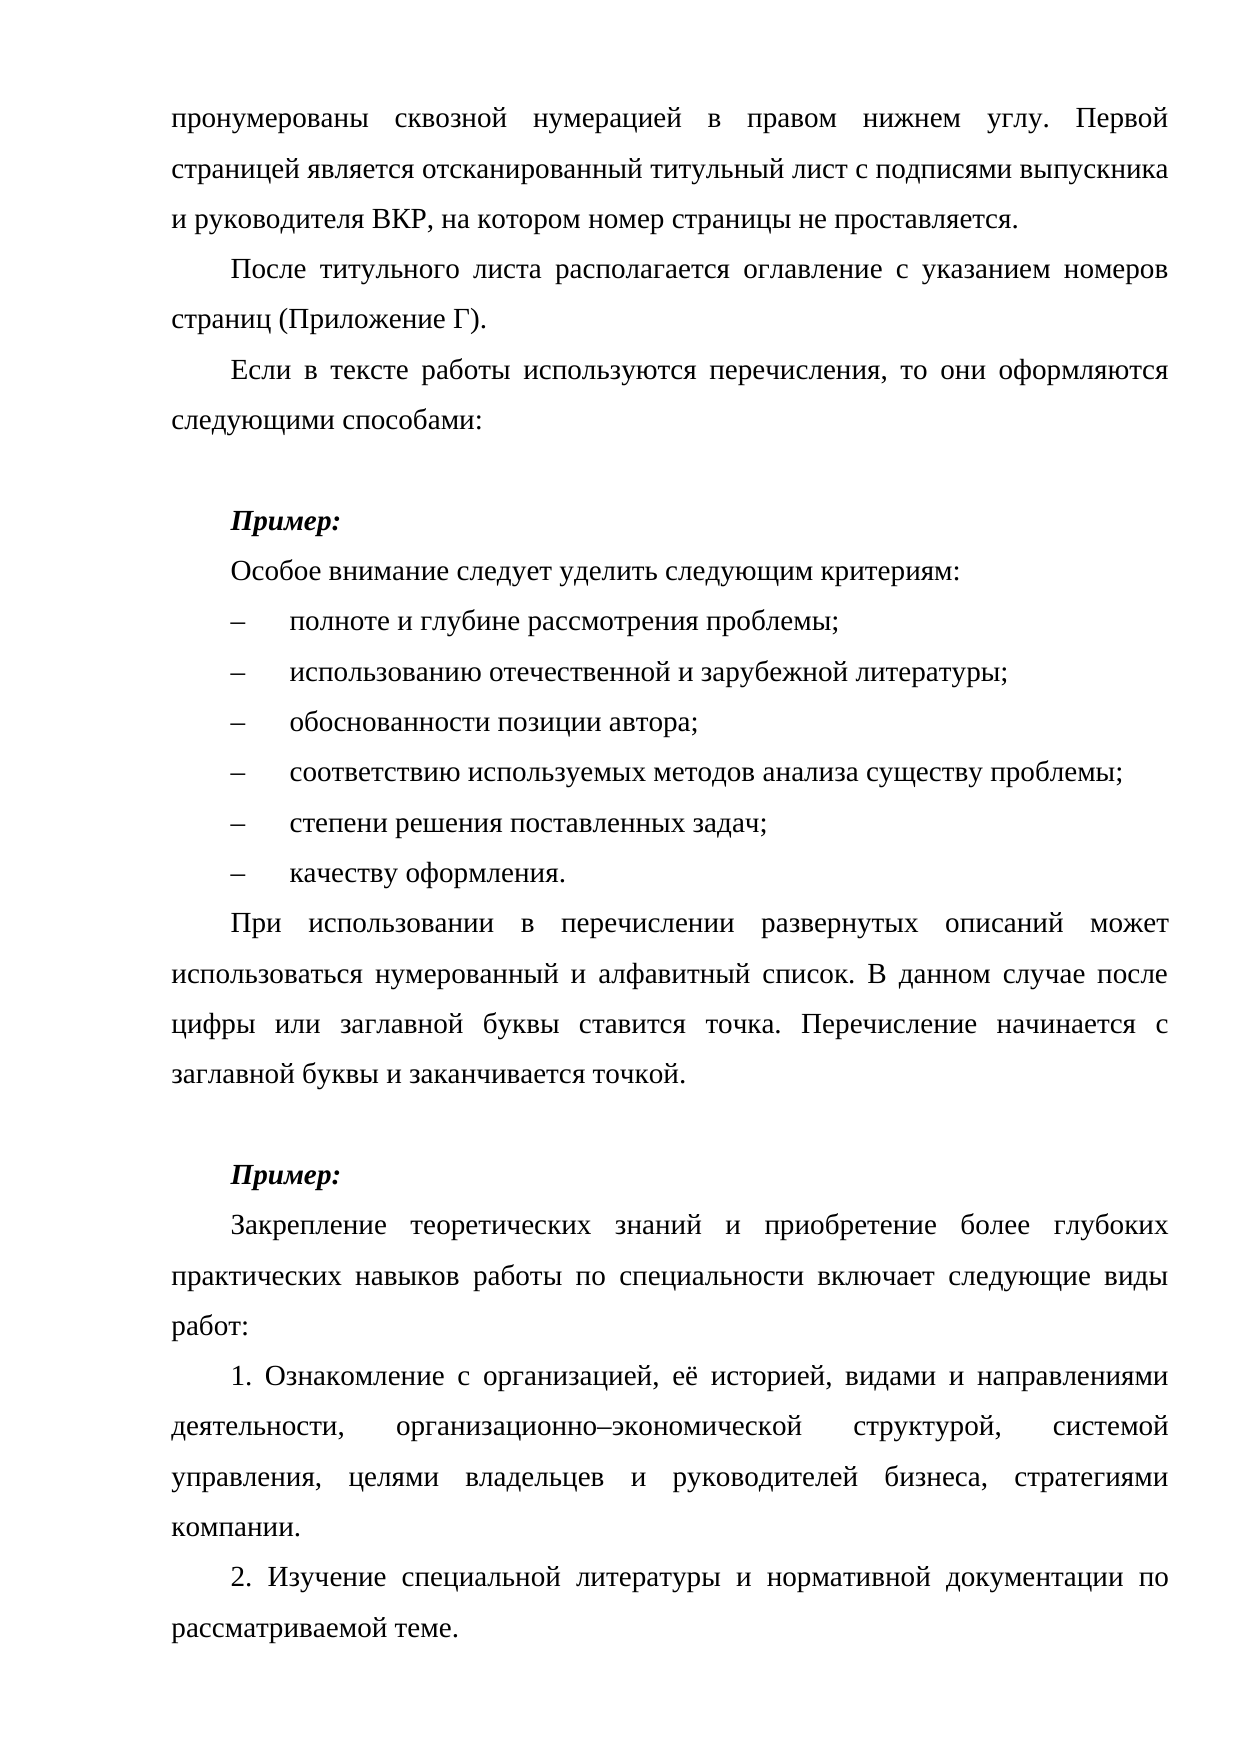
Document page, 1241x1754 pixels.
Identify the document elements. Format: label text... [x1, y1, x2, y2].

text 2. Изучение специальной литературы и нормативной документации по рассматриваемой теме. [171, 1559, 1169, 1643]
list полноте и глубине рассмотрения проблемы; [171, 603, 1169, 637]
list использованию отечественной и зарубежной литературы; [171, 654, 1169, 687]
text После титульного листа располагается оглавление с указанием номеров страниц (Приложение Г). [171, 251, 1169, 335]
text При использовании в перечислении развернутых описаний может использоваться нумерованный и алфавитный список. В данном случае после цифры или заглавной буквы ставится точка. Перечисление начинается с заглавной буквы и заканчивается точкой. [171, 905, 1169, 1090]
list степени решения поставленных задач; [171, 805, 1169, 838]
text Если в тексте работы используются перечисления, то они оформляются следующими способами: [171, 352, 1169, 436]
list обоснованности позиции автора; [171, 704, 1169, 738]
list качеству оформления. [171, 855, 1169, 889]
text Пример: [171, 1157, 1169, 1191]
text Пример: [171, 503, 1169, 536]
text Особое внимание следует уделить следующим критериям: [171, 553, 1169, 587]
text 1. Ознакомление с организацией, её историей, видами и направлениями деятельности, организационно–экономической структурой, системой управления, целями владельцев и руководителей бизнеса, стратегиями компании. [171, 1358, 1169, 1543]
list соответствию используемых методов анализа существу проблемы; [171, 754, 1169, 788]
text Закрепление теоретических знаний и приобретение более глубоких практических навыков работы по специальности включает следующие виды работ: [171, 1207, 1169, 1341]
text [171, 100, 1169, 234]
